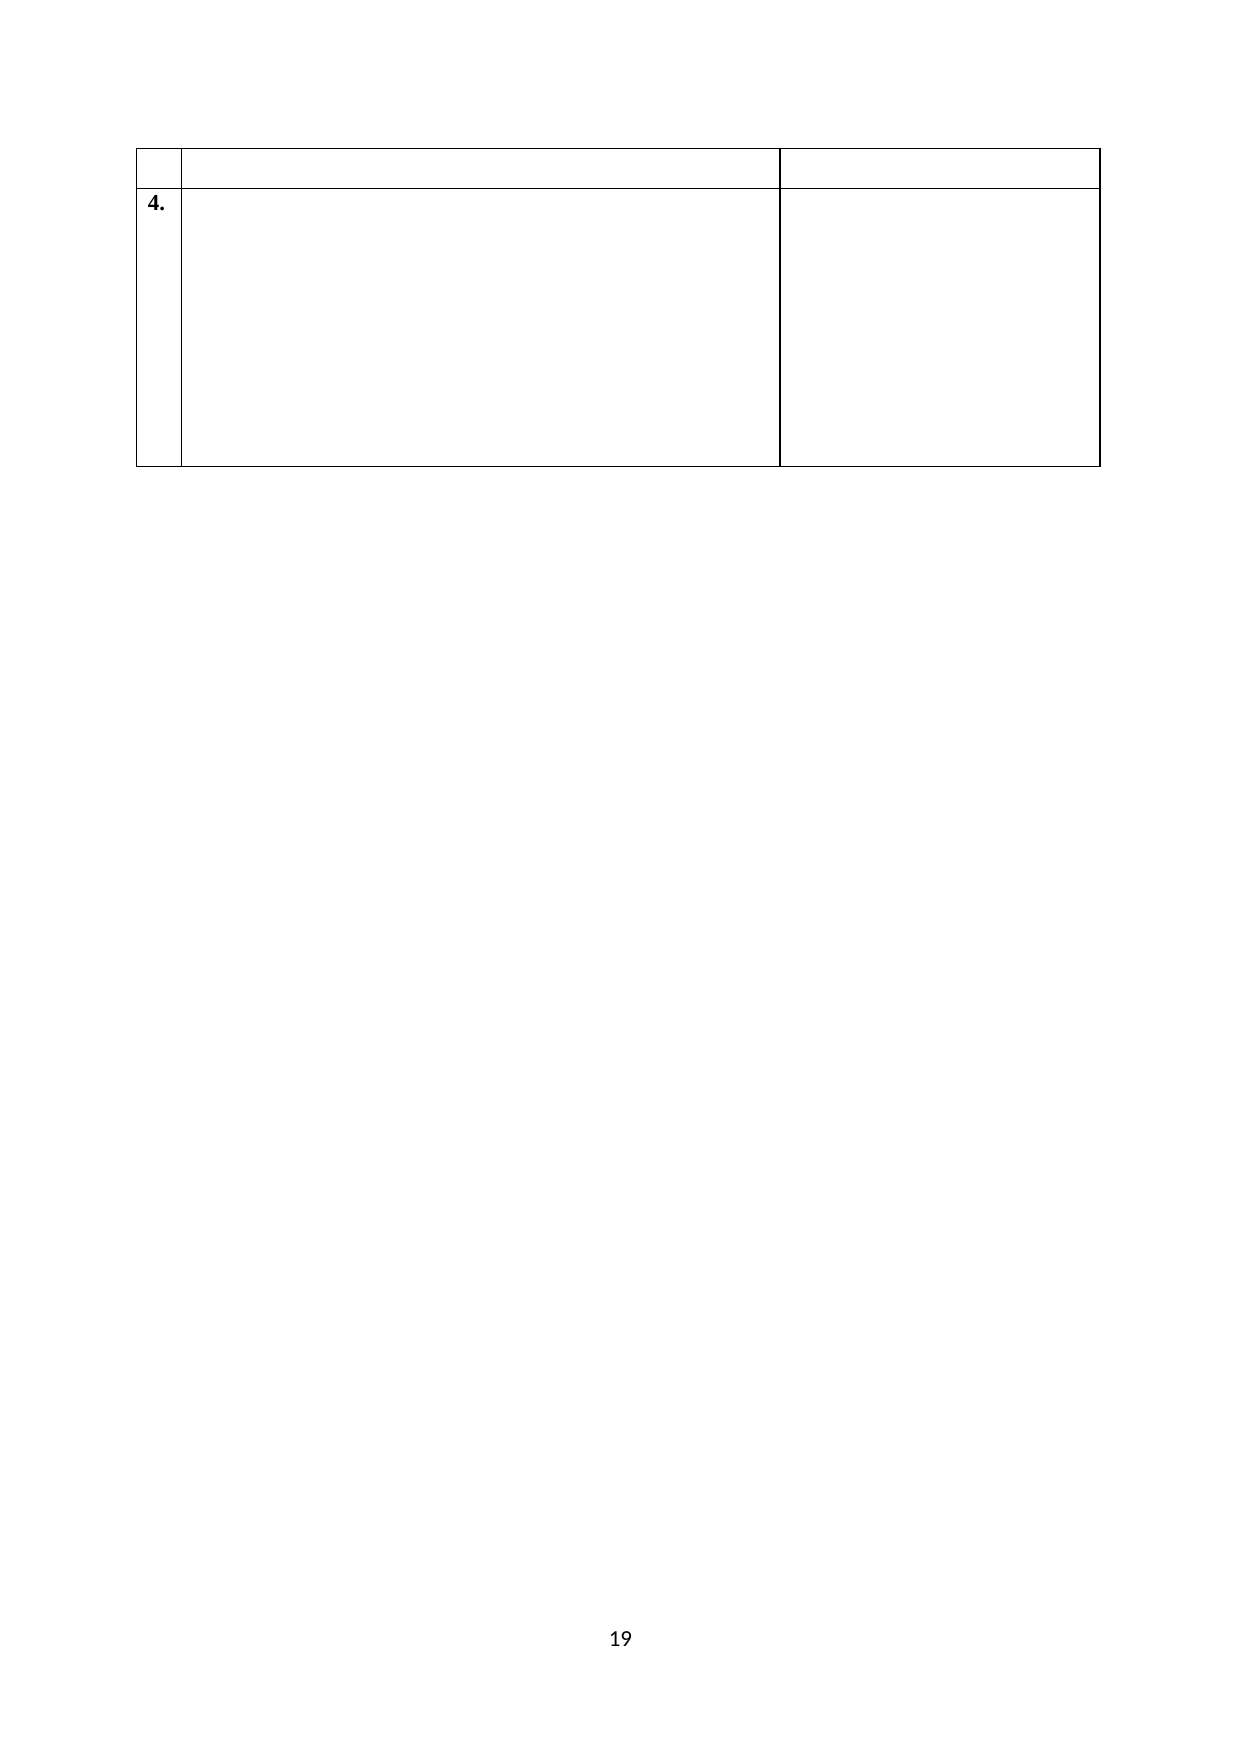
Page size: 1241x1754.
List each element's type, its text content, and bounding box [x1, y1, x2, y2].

table_cell 3. [137, 149, 181, 188]
table_cell 4. [137, 189, 181, 466]
table_cell [182, 189, 779, 466]
table_cell [781, 189, 1099, 466]
table_cell [781, 149, 1099, 188]
table_cell [182, 149, 779, 188]
